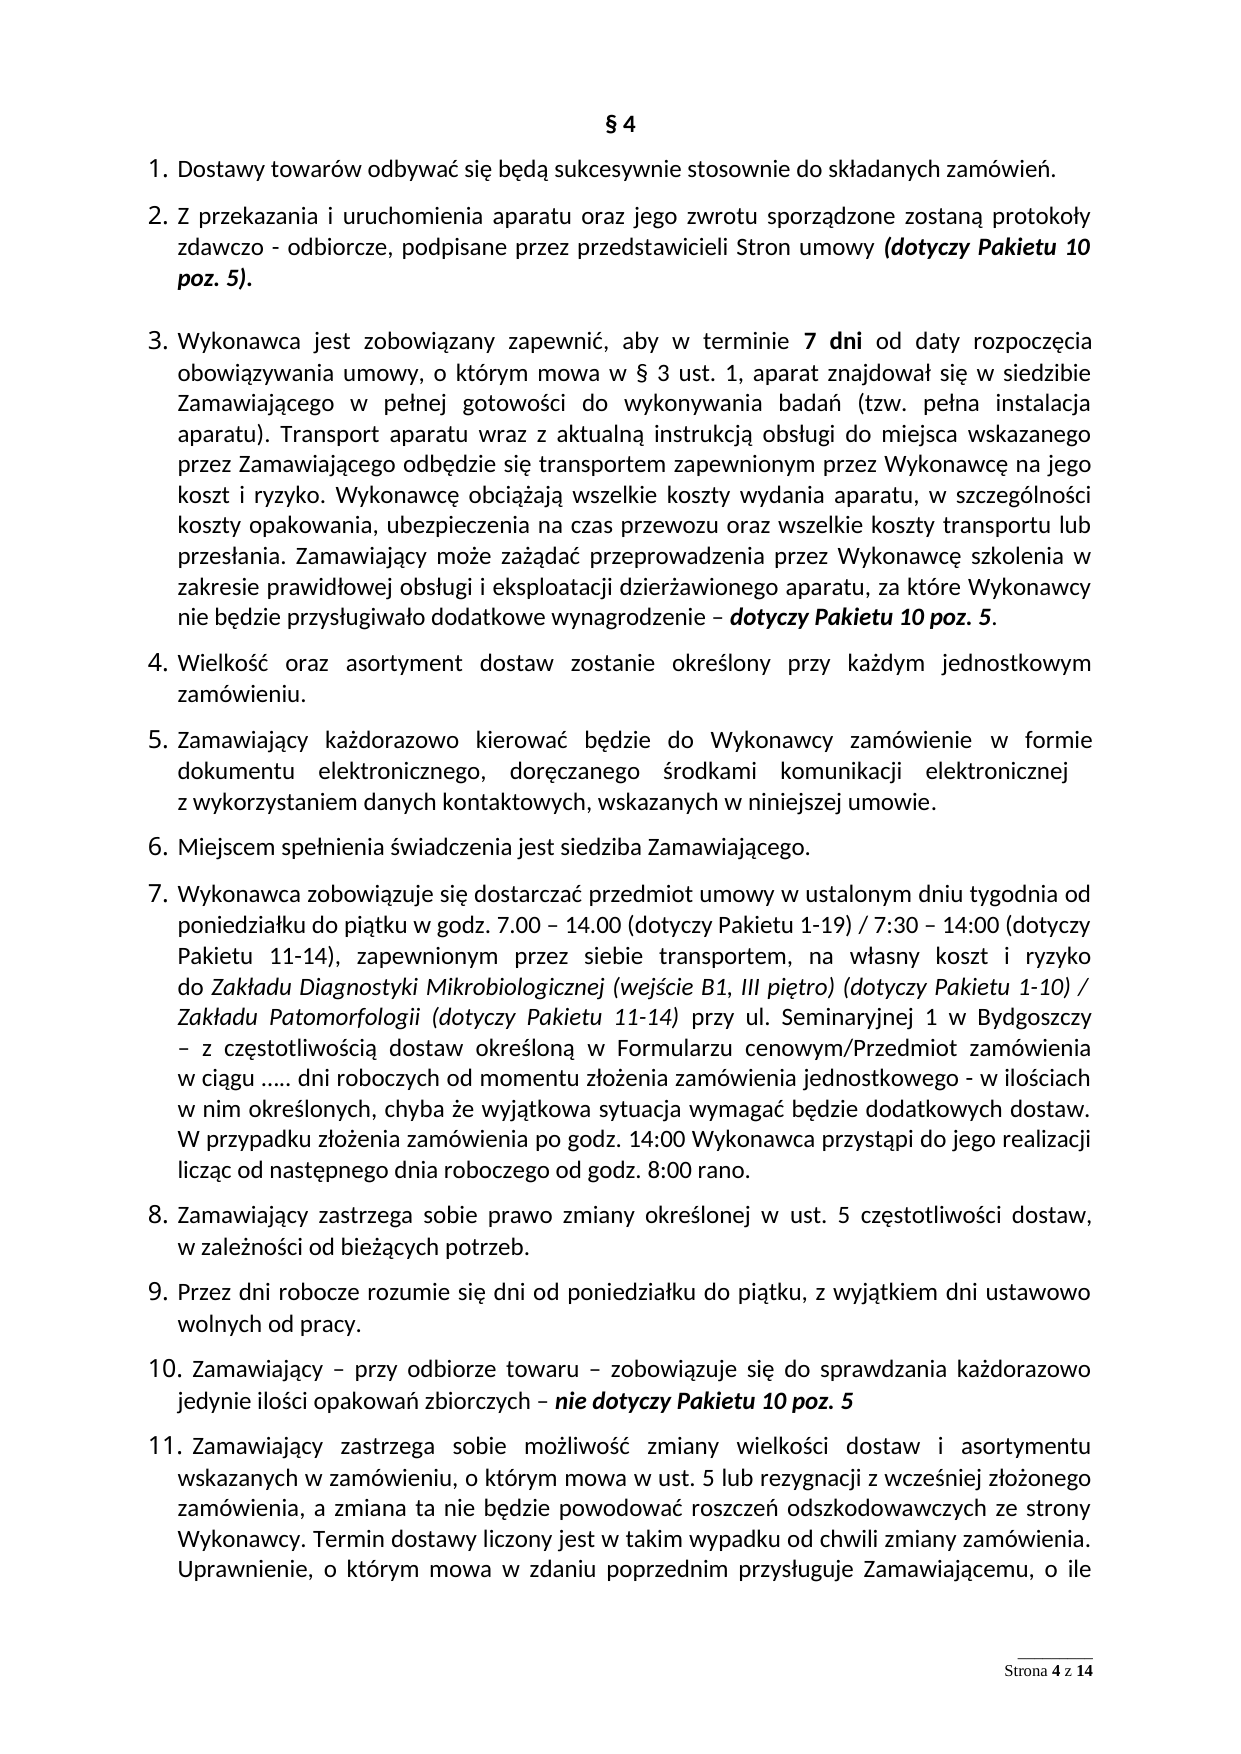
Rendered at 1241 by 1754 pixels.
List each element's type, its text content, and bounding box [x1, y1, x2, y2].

list Z przekazania i uruchomienia aparatu oraz jego zwrotu sporządzone zostaną protokoły zdawczo - odbiorcze, podpisane przez przedstawicieli Stron umowy (dotyczy Pakietu 10 poz. 5). [148, 197, 1092, 292]
list Zamawiający zastrzega sobie prawo zmiany określonej w ust. 5 częstotliwości dostaw, w zależności od bieżących potrzeb. [148, 1197, 1092, 1261]
list Zamawiający – przy odbiorze towaru – zobowiązuje się do sprawdzania każdorazowo jedynie ilości opakowań zbiorczych – nie dotyczy Pakietu 10 poz. 5 [148, 1351, 1092, 1416]
list Przez dni robocze rozumie się dni od poniedziałku do piątku, z wyjątkiem dni ustawowo wolnych od pracy. [148, 1274, 1092, 1338]
list Miejscem spełnienia świadczenia jest siedziba Zamawiającego. [148, 829, 1092, 863]
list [148, 1428, 1092, 1584]
list Wielkość oraz asortyment dostaw zostanie określony przy każdym jednostkowym zamówieniu. [148, 644, 1092, 709]
text § 4 [148, 108, 1092, 138]
list Wykonawca jest zobowiązany zapewnić, aby w terminie 7 dni od daty rozpoczęcia obowiązywania umowy, o którym mowa w § 3 ust. 1, aparat znajdował się w siedzibie Zamawiającego w pełnej gotowości do wykonywania badań (tzw. pełna instalacja aparatu). Transport aparatu wraz z aktualną instrukcją obsługi do miejsca wskazanego przez Zamawiającego odbędzie się transportem zapewnionym przez Wykonawcę na jego koszt i ryzyko. Wykonawcę obciążają wszelkie koszty wydania aparatu, w szczególności koszty opakowania, ubezpieczenia na czas przewozu oraz wszelkie koszty transportu lub przesłania. Zamawiający może zażądać przeprowadzenia przez Wykonawcę szkolenia w zakresie prawidłowej obsługi i eksploatacji dzierżawionego aparatu, za które Wykonawcy nie będzie przysługiwało dodatkowe wynagrodzenie – dotyczy Pakietu 10 poz. 5. [148, 323, 1092, 632]
list Wykonawca zobowiązuje się dostarczać przedmiot umowy w ustalonym dniu tygodnia od poniedziałku do piątku w godz. 7.00 – 14.00 (dotyczy Pakietu 1-19) / 7:30 – 14:00 (dotyczy Pakietu 11-14), zapewnionym przez siebie transportem, na własny koszt i ryzyko do Zakładu Diagnostyki Mikrobiologicznej (wejście B1, III piętro) (dotyczy Pakietu 1-10) / Zakładu Patomorfologii (dotyczy Pakietu 11-14) przy ul. Seminaryjnej 1 w Bydgoszczy – z częstotliwością dostaw określoną w Formularzu cenowym/Przedmiot zamówienia w ciągu ….. dni roboczych od momentu złożenia zamówienia jednostkowego - w ilościach w nim określonych, chyba że wyjątkowa sytuacja wymagać będzie dodatkowych dostaw. W przypadku złożenia zamówienia po godz. 14:00 Wykonawca przystąpi do jego realizacji licząc od następnego dnia roboczego od godz. 8:00 rano. [148, 876, 1092, 1184]
list Zamawiający każdorazowo kierować będzie do Wykonawcy zamówienie w formie dokumentu elektronicznego, doręczanego środkami komunikacji elektronicznej z wykorzystaniem danych kontaktowych, wskazanych w niniejszej umowie. [148, 721, 1092, 816]
list Dostawy towarów odbywać się będą sukcesywnie stosownie do składanych zamówień. [148, 151, 1092, 185]
